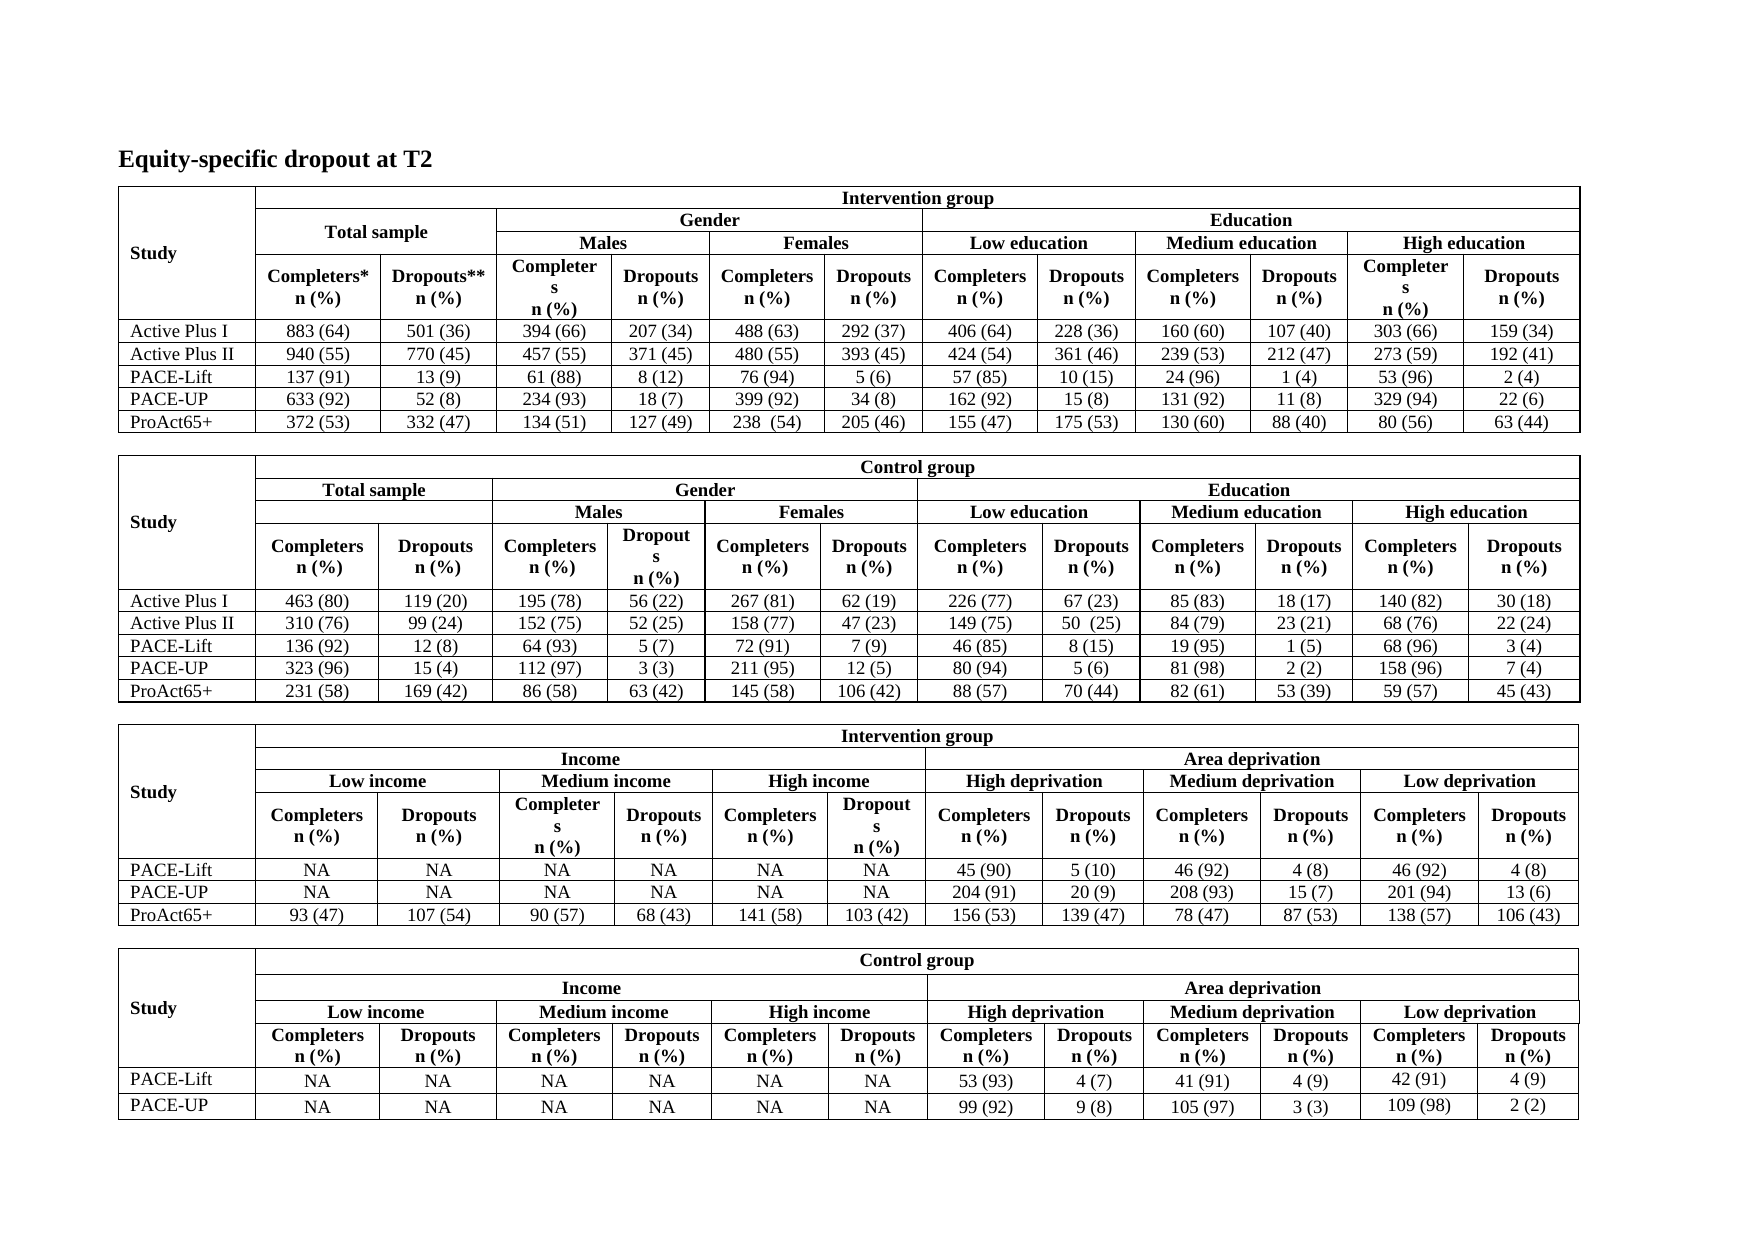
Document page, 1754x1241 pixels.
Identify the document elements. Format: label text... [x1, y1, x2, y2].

table_cell NA [378, 859, 499, 880]
table_cell NA [829, 1094, 927, 1119]
table_cell Dropouts n (%) [1261, 1024, 1360, 1067]
table_cell 4 (9) [1261, 1068, 1360, 1093]
table_cell 501 (36) [381, 320, 496, 342]
table_cell NA [380, 1068, 496, 1093]
table_cell 67 (23) [1043, 590, 1139, 611]
table_cell Area deprivation [926, 748, 1578, 769]
table_cell 139 (47) [1043, 904, 1143, 925]
table_cell 2 (4) [1464, 366, 1579, 387]
table_header Intervention group [256, 725, 1578, 747]
table_cell Completers n (%) [923, 255, 1037, 319]
table_cell NA [615, 881, 712, 903]
table_cell 62 (19) [821, 590, 917, 611]
table_cell 47 (23) [821, 612, 917, 634]
table_header Study [119, 456, 255, 588]
table_cell 1 (5) [1256, 635, 1352, 656]
table_cell Completers n (%) [928, 1024, 1044, 1067]
table_cell Medium income [500, 770, 712, 792]
table_cell 195 (78) [493, 590, 607, 611]
table_cell Low deprivation [1361, 1001, 1579, 1023]
table_cell Dropouts n (%) [378, 793, 499, 858]
table_cell 770 (45) [381, 343, 496, 364]
table_cell Completers n (%) [256, 1024, 379, 1067]
table_cell Dropouts n (%) [1479, 793, 1578, 858]
table_cell Dropouts n (%) [821, 524, 917, 588]
table_cell 149 (75) [918, 612, 1042, 634]
table_cell NA [256, 881, 377, 903]
table_cell 3 (3) [608, 657, 704, 679]
table_cell Completers n (%) [1353, 524, 1468, 588]
table_cell Education [923, 209, 1579, 231]
table_cell 1 (4) [1251, 366, 1347, 387]
table_cell NA [712, 1068, 828, 1093]
table_cell 45 (43) [1469, 680, 1579, 701]
table_cell 156 (53) [926, 904, 1042, 925]
table_cell Area deprivation [928, 975, 1578, 1000]
table_cell PACE-Lift [119, 635, 255, 656]
table_cell Completers n (%) [1348, 255, 1463, 319]
table_cell 136 (92) [256, 635, 378, 656]
table_cell 292 (37) [825, 320, 922, 342]
table_cell Completers n (%) [1136, 255, 1250, 319]
table_cell High education [1353, 501, 1579, 523]
table_cell 107 (40) [1251, 320, 1347, 342]
table_cell PACE-Lift [119, 1068, 255, 1093]
table_cell 19 (95) [1141, 635, 1255, 656]
table_cell 34 (8) [825, 388, 922, 410]
table_cell Medium deprivation [1144, 770, 1360, 792]
table_cell NA [613, 1094, 711, 1119]
table_cell Dropouts n (%) [1251, 255, 1347, 319]
table_cell 59 (57) [1353, 680, 1468, 701]
table_cell 141 (58) [713, 904, 827, 925]
table_cell 424 (54) [923, 343, 1037, 364]
table_cell Dropouts n (%) [379, 524, 492, 588]
table_cell 310 (76) [256, 612, 378, 634]
table_cell 68 (76) [1353, 612, 1468, 634]
table_cell 72 (91) [706, 635, 820, 656]
table_cell Completers n (%) [497, 1024, 612, 1067]
table_cell 940 (55) [256, 343, 380, 364]
table_cell 90 (57) [500, 904, 614, 925]
table_cell 238 (54) [710, 411, 824, 432]
table_cell Completers n (%) [1361, 1024, 1477, 1067]
table_cell 4 (9) [1478, 1068, 1578, 1093]
table_cell Low education [918, 501, 1139, 523]
table_cell Dropouts n (%) [1256, 524, 1352, 588]
table_cell Dropouts n (%) [1464, 255, 1579, 319]
table_cell 152 (75) [493, 612, 607, 634]
table_cell Completers n (%) [256, 524, 378, 588]
table_cell Completers* n (%) [256, 255, 380, 319]
table_cell Low income [256, 1001, 496, 1023]
table_cell [256, 501, 492, 523]
table_cell 134 (51) [497, 411, 611, 432]
table_cell 159 (34) [1464, 320, 1579, 342]
table_cell ProAct65+ [119, 904, 255, 925]
table_cell 228 (36) [1038, 320, 1135, 342]
table_cell 13 (9) [381, 366, 496, 387]
table_cell Males [497, 232, 709, 253]
table_cell NA [380, 1094, 496, 1119]
table_cell 99 (24) [379, 612, 492, 634]
table_cell NA [828, 859, 925, 880]
table_cell 70 (44) [1043, 680, 1139, 701]
table_cell 372 (53) [256, 411, 380, 432]
table_cell Dropouts n (%) [608, 524, 704, 588]
table_cell 24 (96) [1136, 366, 1250, 387]
table_cell 488 (63) [710, 320, 824, 342]
table_cell 332 (47) [381, 411, 496, 432]
table_cell Dropouts n (%) [1043, 793, 1143, 858]
table_cell 93 (47) [256, 904, 377, 925]
table_cell 201 (94) [1361, 881, 1478, 903]
table_cell 633 (92) [256, 388, 380, 410]
table_cell 3 (4) [1469, 635, 1579, 656]
table_cell Completers n (%) [497, 255, 611, 319]
table_cell 86 (58) [493, 680, 607, 701]
table_cell 169 (42) [379, 680, 492, 701]
table_cell 88 (57) [918, 680, 1042, 701]
table_cell 41 (91) [1144, 1068, 1260, 1093]
table_cell 15 (4) [379, 657, 492, 679]
table_cell Completers n (%) [1144, 793, 1260, 858]
table_cell Dropouts n (%) [825, 255, 922, 319]
table_cell Completers n (%) [1141, 524, 1255, 588]
table_cell 12 (5) [821, 657, 917, 679]
table_cell 11 (8) [1251, 388, 1347, 410]
table_cell NA [829, 1068, 927, 1093]
table_cell Completers n (%) [926, 793, 1042, 858]
table_cell NA [615, 859, 712, 880]
table_cell Dropouts n (%) [829, 1024, 927, 1067]
table_cell Completers n (%) [712, 1024, 828, 1067]
table_cell Income [256, 748, 925, 769]
table_cell 158 (96) [1353, 657, 1468, 679]
table_cell 273 (59) [1348, 343, 1463, 364]
table_cell Medium education [1141, 501, 1352, 523]
table_cell 234 (93) [497, 388, 611, 410]
table_header Control group [256, 456, 1579, 477]
table_cell 457 (55) [497, 343, 611, 364]
table_cell Males [493, 501, 704, 523]
table_cell 883 (64) [256, 320, 380, 342]
table_cell Completers n (%) [493, 524, 607, 588]
table_cell 329 (94) [1348, 388, 1463, 410]
table_cell Low income [256, 770, 499, 792]
table_cell 406 (64) [923, 320, 1037, 342]
table_cell 63 (42) [608, 680, 704, 701]
table_cell 82 (61) [1141, 680, 1255, 701]
table_cell 8 (12) [612, 366, 709, 387]
table_cell 480 (55) [710, 343, 824, 364]
table_cell Dropouts n (%) [612, 255, 709, 319]
table_cell 2 (2) [1478, 1094, 1578, 1119]
table_cell 10 (15) [1038, 366, 1135, 387]
table_cell Low education [923, 232, 1135, 253]
table_cell High income [713, 770, 925, 792]
table_cell 12 (8) [379, 635, 492, 656]
table_cell Dropouts** n (%) [381, 255, 496, 319]
table_header Study [119, 187, 255, 319]
table_cell NA [497, 1068, 612, 1093]
table_cell 7 (4) [1469, 657, 1579, 679]
table_cell 7 (9) [821, 635, 917, 656]
table_cell ProAct65+ [119, 411, 255, 432]
table_cell 78 (47) [1144, 904, 1260, 925]
table_cell Completers n (%) [918, 524, 1042, 588]
table_cell Medium deprivation [1144, 1001, 1360, 1023]
table_cell 20 (9) [1043, 881, 1143, 903]
table_cell 4 (7) [1045, 1068, 1143, 1093]
table_cell 393 (45) [825, 343, 922, 364]
table_cell PACE-UP [119, 1094, 255, 1119]
table_cell Active Plus I [119, 590, 255, 611]
table_cell NA [500, 859, 614, 880]
table_cell Dropouts n (%) [1045, 1024, 1143, 1067]
table_cell 303 (66) [1348, 320, 1463, 342]
text Equity-specific dropout at T2 [118, 144, 1665, 173]
table_cell High deprivation [926, 770, 1143, 792]
table_cell Completers n (%) [500, 793, 614, 858]
table_cell Active Plus II [119, 343, 255, 364]
table_cell NA [256, 1068, 379, 1093]
table_cell 80 (56) [1348, 411, 1463, 432]
table_cell 4 (8) [1261, 859, 1360, 880]
table_cell 205 (46) [825, 411, 922, 432]
table_cell 57 (85) [923, 366, 1037, 387]
table_cell Medium education [1136, 232, 1347, 253]
table_cell 137 (91) [256, 366, 380, 387]
table_cell 105 (97) [1144, 1094, 1260, 1119]
table_cell Gender [493, 479, 917, 500]
table_cell 63 (44) [1464, 411, 1579, 432]
table_header Study [119, 949, 255, 1067]
table_cell 145 (58) [706, 680, 820, 701]
table_cell NA [713, 859, 827, 880]
table_cell 5 (6) [1043, 657, 1139, 679]
table_cell NA [378, 881, 499, 903]
table_cell Dropouts n (%) [613, 1024, 711, 1067]
table_cell 158 (77) [706, 612, 820, 634]
table_cell NA [497, 1094, 612, 1119]
table_cell 88 (40) [1251, 411, 1347, 432]
table_cell Total sample [256, 479, 492, 500]
table_cell 53 (96) [1348, 366, 1463, 387]
table_cell Total sample [256, 209, 496, 253]
table_cell 22 (6) [1464, 388, 1579, 410]
table_cell Low deprivation [1361, 770, 1578, 792]
table_cell 208 (93) [1144, 881, 1260, 903]
table_cell 371 (45) [612, 343, 709, 364]
table_cell Dropouts n (%) [828, 793, 925, 858]
table_cell NA [828, 881, 925, 903]
table_cell 212 (47) [1251, 343, 1347, 364]
table_cell 68 (96) [1353, 635, 1468, 656]
table_cell 13 (6) [1479, 881, 1578, 903]
table_header Intervention group [256, 187, 1579, 208]
table_cell 30 (18) [1469, 590, 1579, 611]
table_cell Completers n (%) [706, 524, 820, 588]
table_cell NA [256, 1094, 379, 1119]
table_cell 140 (82) [1353, 590, 1468, 611]
table_cell Dropouts n (%) [615, 793, 712, 858]
table_cell 107 (54) [378, 904, 499, 925]
table_cell 45 (90) [926, 859, 1042, 880]
table_cell 5 (6) [825, 366, 922, 387]
table_cell 226 (77) [918, 590, 1042, 611]
table_cell NA [613, 1068, 711, 1093]
table_cell Females [710, 232, 922, 253]
table_cell 192 (41) [1464, 343, 1579, 364]
table_cell 85 (83) [1141, 590, 1255, 611]
table_cell PACE-Lift [119, 859, 255, 880]
table_cell Dropouts n (%) [1043, 524, 1139, 588]
table_cell 138 (57) [1361, 904, 1478, 925]
table_cell 64 (93) [493, 635, 607, 656]
table_cell 112 (97) [493, 657, 607, 679]
table_cell 80 (94) [918, 657, 1042, 679]
table_cell Completers n (%) [256, 793, 377, 858]
table_cell 119 (20) [379, 590, 492, 611]
table_cell Active Plus II [119, 612, 255, 634]
table_cell 103 (42) [828, 904, 925, 925]
table_cell 204 (91) [926, 881, 1042, 903]
table_cell NA [712, 1094, 828, 1119]
table_cell Dropouts n (%) [1261, 793, 1360, 858]
table_cell 5 (7) [608, 635, 704, 656]
table_cell Dropouts n (%) [380, 1024, 496, 1067]
table_cell 207 (34) [612, 320, 709, 342]
table_cell PACE-Lift [119, 366, 255, 387]
table_cell ProAct65+ [119, 680, 255, 701]
table_cell 175 (53) [1038, 411, 1135, 432]
table_cell 463 (80) [256, 590, 378, 611]
table_cell NA [500, 881, 614, 903]
table_header Control group [256, 949, 1578, 974]
table_cell 155 (47) [923, 411, 1037, 432]
table_cell 46 (85) [918, 635, 1042, 656]
table_cell 56 (22) [608, 590, 704, 611]
table_cell PACE-UP [119, 388, 255, 410]
table_cell 76 (94) [710, 366, 824, 387]
table_cell NA [713, 881, 827, 903]
table_cell 239 (53) [1136, 343, 1250, 364]
table_cell 46 (92) [1144, 859, 1260, 880]
table_header Study [119, 725, 255, 858]
table_cell 4 (8) [1479, 859, 1578, 880]
table_cell 361 (46) [1038, 343, 1135, 364]
table_cell 87 (53) [1261, 904, 1360, 925]
table_cell High income [712, 1001, 927, 1023]
table_cell Dropouts n (%) [1469, 524, 1579, 588]
table_cell 18 (17) [1256, 590, 1352, 611]
table_cell 160 (60) [1136, 320, 1250, 342]
table_cell 162 (92) [923, 388, 1037, 410]
table_cell 50 (25) [1043, 612, 1139, 634]
table_cell 68 (43) [615, 904, 712, 925]
table_cell 394 (66) [497, 320, 611, 342]
table_cell 53 (93) [928, 1068, 1044, 1093]
table_cell Dropouts n (%) [1478, 1024, 1578, 1067]
table_cell 42 (91) [1361, 1068, 1477, 1093]
table_cell 2 (2) [1256, 657, 1352, 679]
table_cell 84 (79) [1141, 612, 1255, 634]
table_cell 81 (98) [1141, 657, 1255, 679]
table_cell Completers n (%) [1361, 793, 1478, 858]
table_cell PACE-UP [119, 657, 255, 679]
table_cell 99 (92) [928, 1094, 1044, 1119]
table_cell 131 (92) [1136, 388, 1250, 410]
table_cell 130 (60) [1136, 411, 1250, 432]
table_cell Completers n (%) [1144, 1024, 1260, 1067]
table_cell Females [706, 501, 917, 523]
table_cell 399 (92) [710, 388, 824, 410]
table_cell 8 (15) [1043, 635, 1139, 656]
table_cell Medium income [497, 1001, 711, 1023]
table_cell 52 (25) [608, 612, 704, 634]
table_cell PACE-UP [119, 881, 255, 903]
table_cell 323 (96) [256, 657, 378, 679]
table_cell Active Plus I [119, 320, 255, 342]
table_cell 211 (95) [706, 657, 820, 679]
table_cell 127 (49) [612, 411, 709, 432]
table_cell 9 (8) [1045, 1094, 1143, 1119]
table_cell High deprivation [928, 1001, 1143, 1023]
table_cell 53 (39) [1256, 680, 1352, 701]
table_cell NA [256, 859, 377, 880]
table_cell 109 (98) [1361, 1094, 1477, 1119]
table_cell 52 (8) [381, 388, 496, 410]
table_cell 3 (3) [1261, 1094, 1360, 1119]
table_cell 106 (42) [821, 680, 917, 701]
table_cell 267 (81) [706, 590, 820, 611]
table_cell High education [1348, 232, 1579, 253]
table_cell 23 (21) [1256, 612, 1352, 634]
table_cell Education [918, 479, 1579, 500]
table_cell 15 (7) [1261, 881, 1360, 903]
table_cell 46 (92) [1361, 859, 1478, 880]
table_cell 22 (24) [1469, 612, 1579, 634]
table_cell Dropouts n (%) [1038, 255, 1135, 319]
table_cell 231 (58) [256, 680, 378, 701]
table_cell Gender [497, 209, 922, 231]
table_cell 5 (10) [1043, 859, 1143, 880]
table_cell Completers n (%) [713, 793, 827, 858]
table_cell Income [256, 975, 927, 1000]
table_cell 18 (7) [612, 388, 709, 410]
table_cell 15 (8) [1038, 388, 1135, 410]
table_cell 106 (43) [1479, 904, 1578, 925]
table_cell 61 (88) [497, 366, 611, 387]
table_cell Completers n (%) [710, 255, 824, 319]
